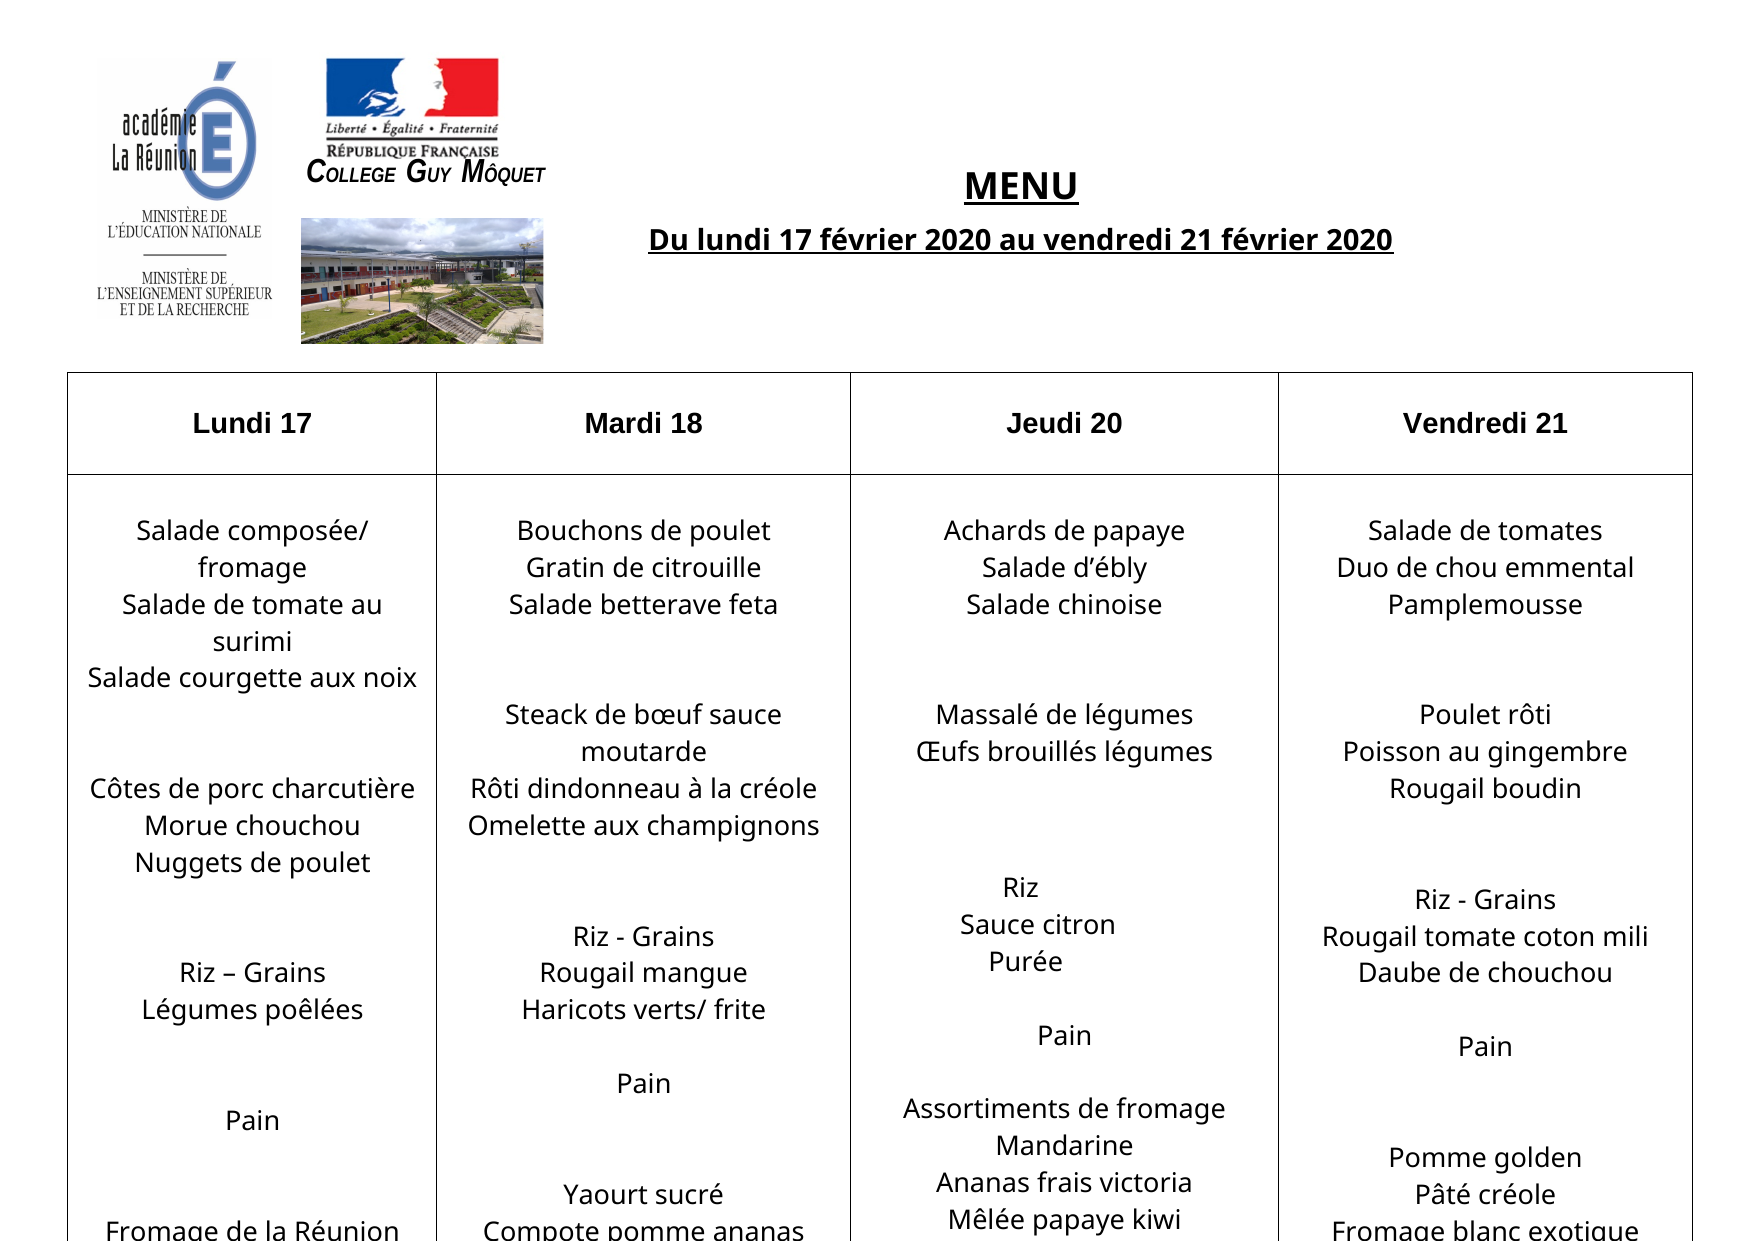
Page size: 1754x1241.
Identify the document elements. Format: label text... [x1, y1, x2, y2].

picture [301, 218, 544, 344]
table_header [528, 132, 1592, 176]
picture [318, 41, 507, 159]
picture [97, 58, 273, 319]
table_cell MENU Du lundi 17 février 2020 au vendredi 21 février 2020 [528, 176, 1592, 303]
